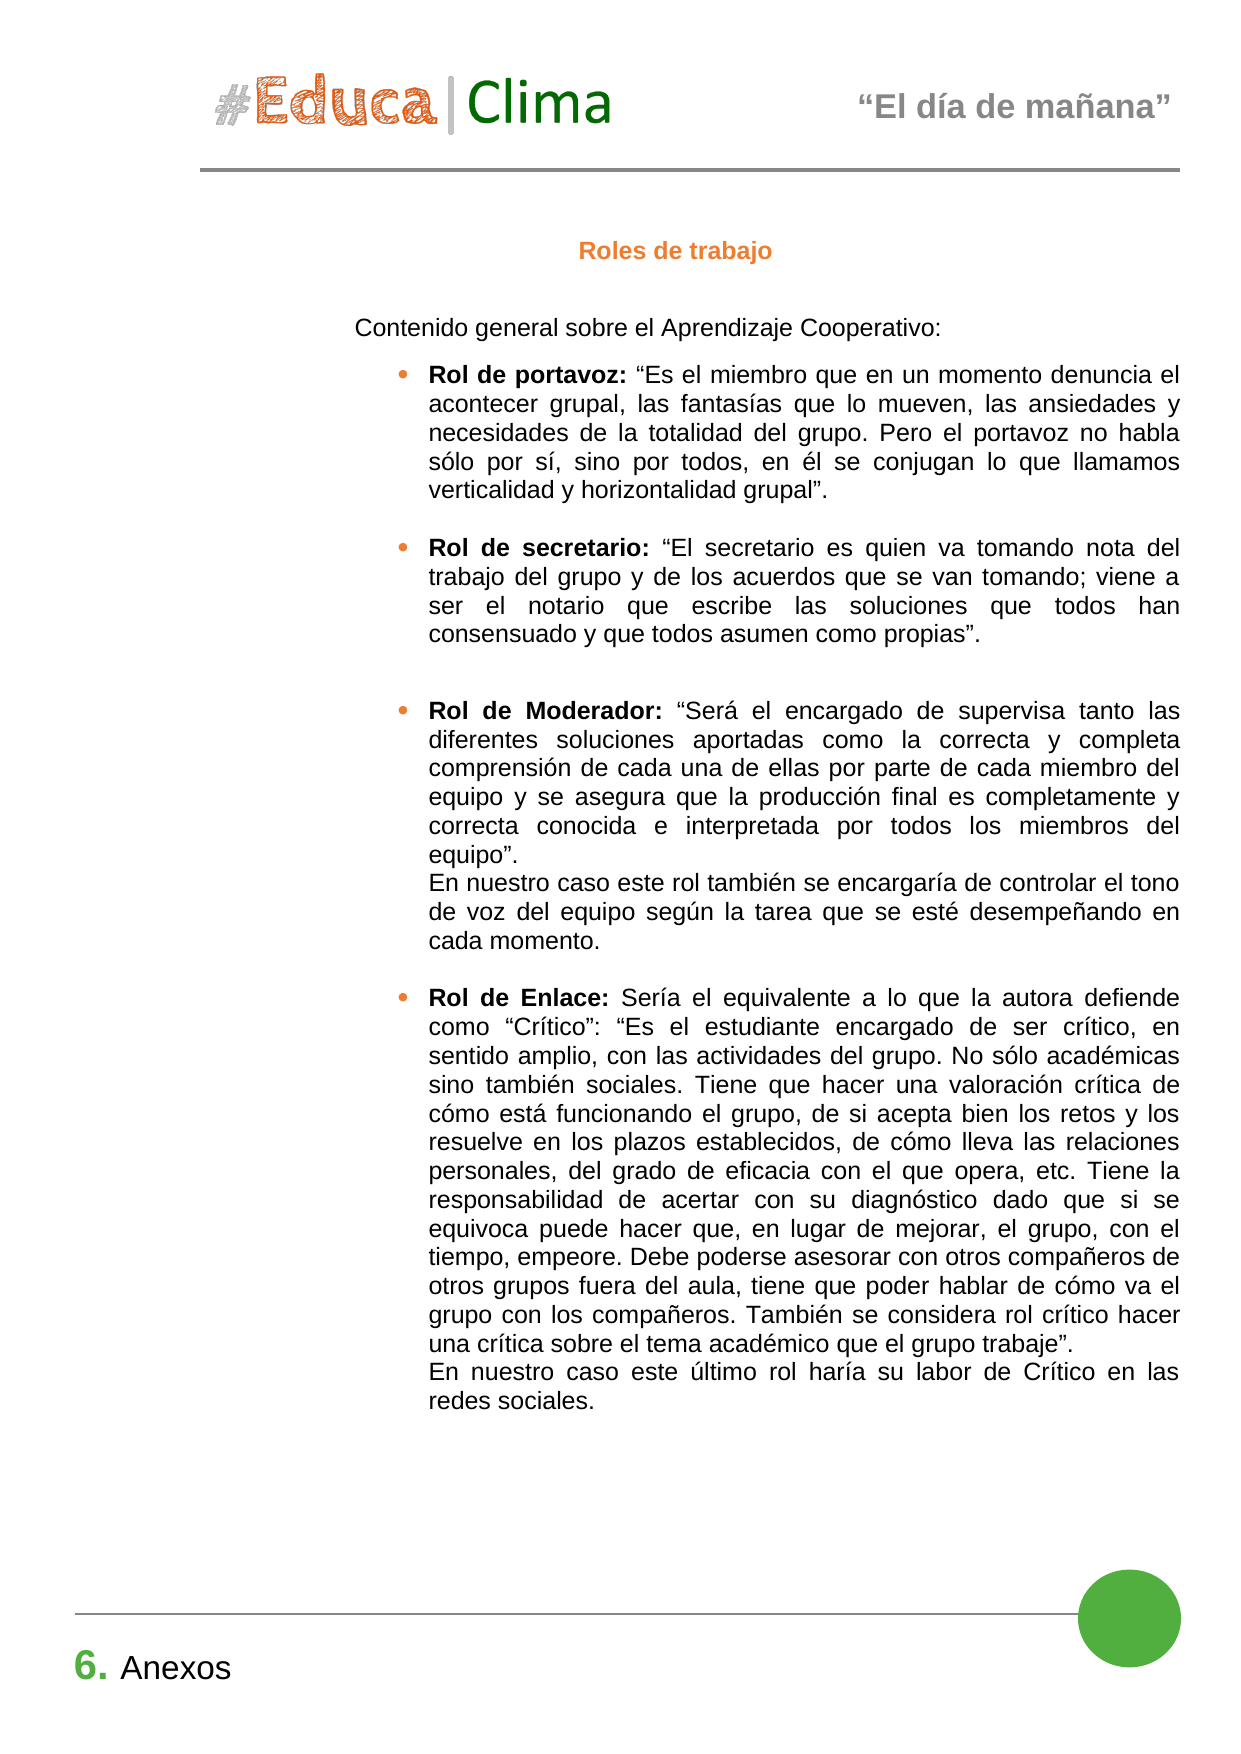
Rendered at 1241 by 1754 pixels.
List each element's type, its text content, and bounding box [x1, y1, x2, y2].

list Rol de portavoz: “Es el miembro que en un momento denuncia el acontecer grupal, las fantasías que lo mueven, las ansiedades y necesidades de la totalidad del grupo. Pero el portavoz no habla sólo por sí, sino por todos, en él se conjugan lo que llamamos verticalidad y horizontalidad grupal”. [399, 360, 1181, 504]
text Roles de trabajo [177, 236, 1174, 265]
list Rol de secretario: “El secretario es quien va tomando nota del trabajo del grupo y de los acuerdos que se van tomando; viene a ser el notario que escribe las soluciones que todos han consensuado y que todos asumen como propias”. [399, 533, 1181, 648]
picture [206, 73, 620, 148]
list Rol de Moderador: “Será el encargado de supervisa tanto las diferentes soluciones aportadas como la correcta y completa comprensión de cada una de ellas por parte de cada miembro del equipo y se asegura que la producción final es completamente y correcta conocida e interpretada por todos los miembros del equipo”. [399, 696, 1181, 868]
text Contenido general sobre el Aprendizaje Cooperativo: [354, 313, 1181, 341]
list En nuestro caso este rol también se encargaría de controlar el tono de voz del equipo según la tarea que se esté desempeñando en cada momento. [428, 868, 1181, 955]
list Rol de Enlace: Sería el equivalente a lo que la autora defiende como “Crítico”: “Es el estudiante encargado de ser crítico, en sentido amplio, con las actividades del grupo. No sólo académicas sino también sociales. Tiene que hacer una valoración crítica de cómo está funcionando el grupo, de si acepta bien los retos y los resuelve en los plazos establecidos, de cómo lleva las relaciones personales, del grado de eficacia con el que opera, etc. Tiene la responsabilidad de acertar con su diagnóstico dado que si se equivoca puede hacer que, en lugar de mejorar, el grupo, con el tiempo, empeore. Debe poderse asesorar con otros compañeros de otros grupos fuera del aula, tiene que poder hablar de cómo va el grupo con los compañeros. También se considera rol crítico hacer una crítica sobre el tema académico que el grupo trabaje”. [399, 983, 1181, 1357]
list En nuestro caso este último rol haría su labor de Crítico en las redes sociales. [428, 1357, 1181, 1415]
